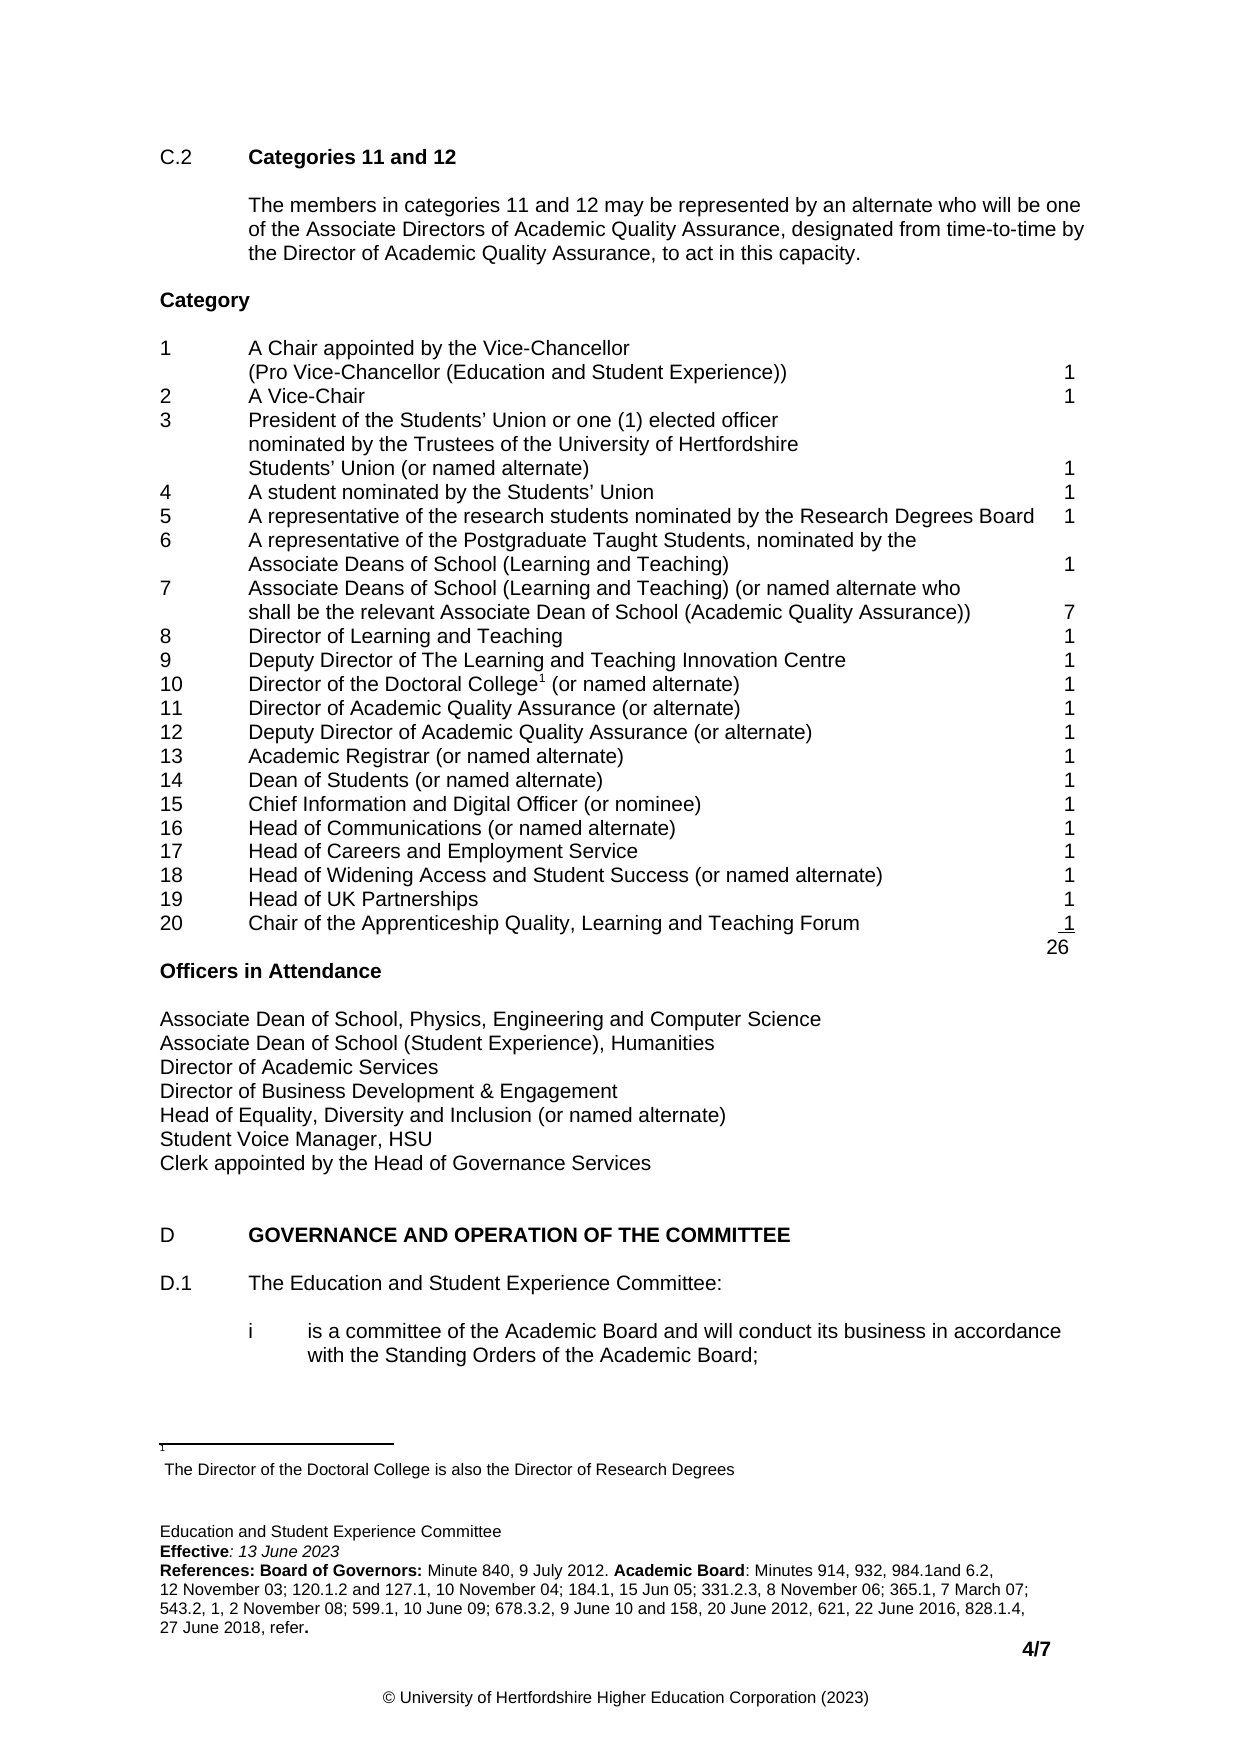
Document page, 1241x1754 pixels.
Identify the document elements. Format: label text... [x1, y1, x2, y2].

text 2 A Vice-Chair 1 [159, 384, 1092, 408]
text Associate Deans of School (Learning and Teaching) 1 [159, 552, 1092, 576]
text Director of Academic Services [159, 1055, 1092, 1079]
text 13 Academic Registrar (or named alternate) 1 [159, 743, 1092, 767]
text 10 Director of the Doctoral College (or named alternate) 1 [159, 672, 1092, 696]
text 18 Head of Widening Access and Student Success (or named alternate) 1 [159, 863, 1092, 887]
text 26 [159, 935, 1092, 959]
text 6 A representative of the Postgraduate Taught Students, nominated by the [159, 528, 1092, 552]
text Director of Business Development & Engagement [159, 1079, 1092, 1103]
text 11 Director of Academic Quality Assurance (or alternate) 1 [159, 696, 1092, 719]
text D.1 The Education and Student Experience Committee: [159, 1271, 1092, 1294]
text 4 A student nominated by the Students’ Union 1 [159, 480, 1092, 504]
text The members in categories 11 and 12 may be represented by an alternate who will be one of the Associate Directors of Academic Quality Assurance, designated from time-to-time by the Director of Academic Quality Assurance, to act in this capacity. [159, 192, 1092, 264]
text C.2 Categories 11 and 12 [159, 144, 1092, 168]
text 7 Associate Deans of School (Learning and Teaching) (or named alternate who [159, 576, 1092, 600]
text Clerk appointed by the Head of Governance Services [159, 1151, 1092, 1175]
text i is a committee of the Academic Board and will conduct its business in accordance with the Standing Orders of the Academic Board; [248, 1318, 1092, 1366]
text 17 Head of Careers and Employment Service 1 [159, 839, 1092, 863]
text (Pro Vice-Chancellor (Education and Student Experience)) 1 [159, 360, 1092, 384]
text nominated by the Trustees of the University of Hertfordshire [159, 432, 1092, 456]
text 8 Director of Learning and Teaching 1 [159, 624, 1092, 648]
text Students’ Union (or named alternate) 1 [159, 456, 1092, 480]
text 14 Dean of Students (or named alternate) 1 [159, 767, 1092, 791]
text 20 Chair of the Apprenticeship Quality, Learning and Teaching Forum 1 [159, 911, 1092, 935]
text Category [159, 288, 1092, 312]
text 1 A Chair appointed by the Vice-Chancellor [159, 336, 1092, 360]
text Officers in Attendance [159, 959, 1092, 983]
list 5 A representative of the research students nominated by the Research Degrees Board 1 [159, 504, 1092, 528]
text Associate Dean of School (Student Experience), Humanities [159, 1031, 1092, 1055]
text Head of Equality, Diversity and Inclusion (or named alternate) [159, 1103, 1092, 1127]
text 12 Deputy Director of Academic Quality Assurance (or alternate) 1 [159, 719, 1092, 743]
text 19 Head of UK Partnerships 1 [159, 887, 1092, 911]
text 3 President of the Students’ Union or one (1) elected officer [159, 408, 1092, 432]
text D GOVERNANCE AND OPERATION OF THE COMMITTEE [159, 1223, 1092, 1247]
text Associate Dean of School, Physics, Engineering and Computer Science [159, 1007, 1092, 1031]
text 16 Head of Communications (or named alternate) 1 [159, 815, 1092, 839]
text 15 Chief Information and Digital Officer (or nominee) 1 [159, 791, 1092, 815]
text shall be the relevant Associate Dean of School (Academic Quality Assurance)) 7 [159, 600, 1092, 624]
text 9 Deputy Director of The Learning and Teaching Innovation Centre 1 [159, 648, 1092, 672]
text Student Voice Manager, HSU [159, 1127, 1092, 1151]
